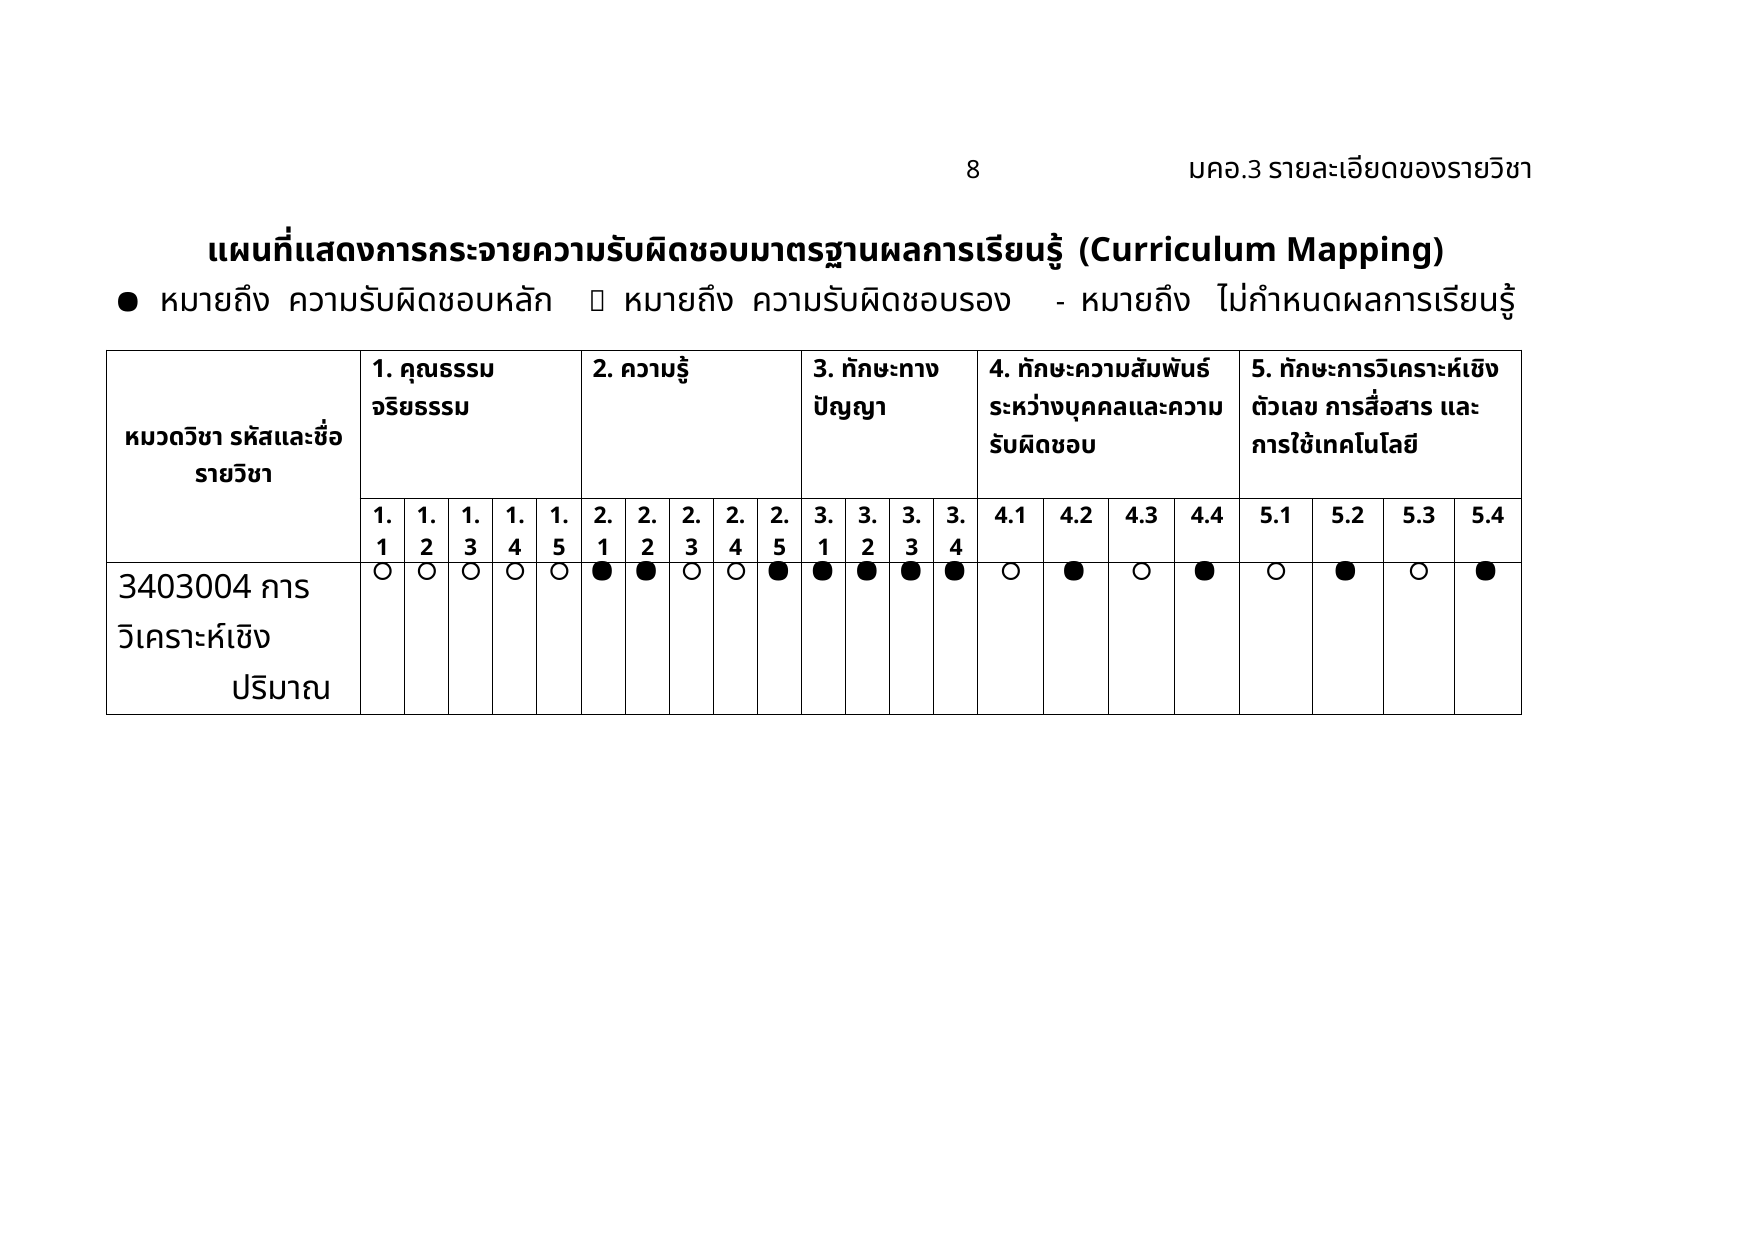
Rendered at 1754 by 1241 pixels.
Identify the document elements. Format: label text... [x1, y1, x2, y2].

table_cell [802, 563, 845, 714]
table_cell [714, 563, 757, 714]
table_cell 5.3 [1384, 499, 1454, 562]
table_header หมวดวิชา รหัสและชื่อรายวิชา [107, 351, 360, 562]
table_cell 3.4 [934, 499, 977, 562]
table_cell 4.1 [978, 499, 1043, 562]
table_cell 5.1 [1240, 499, 1312, 562]
table_cell [934, 563, 977, 714]
table_cell 3.3 [890, 499, 933, 562]
table_cell [670, 563, 713, 714]
table_cell 1.3 [449, 499, 492, 562]
table_cell [405, 563, 448, 714]
table_cell 1.1 [361, 499, 404, 562]
table_cell 2.5 [758, 499, 801, 562]
table_cell 1.2 [405, 499, 448, 562]
table_header 3. ทักษะทางปัญญา [802, 351, 977, 498]
table_cell 2.1 [582, 499, 625, 562]
table_cell 4.3 [1109, 499, 1174, 562]
table_cell [1384, 563, 1454, 714]
table_cell [582, 563, 625, 714]
table_cell 2.3 [670, 499, 713, 562]
table_cell [449, 563, 492, 714]
table_header 1. คุณธรรมจริยธรรม [361, 351, 581, 498]
table_cell [1240, 563, 1312, 714]
table_cell [1313, 563, 1383, 714]
table_header 5. ทักษะการวิเคราะห์เชิงตัวเลข การสื่อสาร และการใช้เทคโนโลยี [1240, 351, 1521, 498]
table_cell [1455, 563, 1521, 714]
table_cell [978, 563, 1043, 714]
table_cell 1.5 [537, 499, 581, 562]
table_cell [626, 563, 669, 714]
table_cell 5.4 [1455, 499, 1521, 562]
table_cell 3.2 [846, 499, 889, 562]
table_cell 3403004 การวิเคราะห์เชิง ปริมาณ [107, 563, 360, 714]
table_cell [846, 563, 889, 714]
table_cell [1175, 563, 1239, 714]
table_cell 4.4 [1175, 499, 1239, 562]
table_cell 3.1 [802, 499, 845, 562]
table_cell 4.2 [1044, 499, 1108, 562]
table_cell [1044, 563, 1108, 714]
table_cell [493, 563, 536, 714]
table_cell 5.2 [1313, 499, 1383, 562]
table_cell [361, 563, 404, 714]
text หมายถึง ความรับผิดชอบหลัก หมายถึง ความรับผิดชอบรอง - หมายถึง ไม่กำหนดผลการเรียนรู้ [118, 276, 1532, 327]
table_cell [758, 563, 801, 714]
table_cell 2.2 [626, 499, 669, 562]
table_cell 2.4 [714, 499, 757, 562]
table_header 4. ทักษะความสัมพันธ์ระหว่างบุคคลและความรับผิดชอบ [978, 351, 1239, 498]
table_header 2. ความรู้ [582, 351, 801, 498]
table_cell 1.4 [493, 499, 536, 562]
table_cell [890, 563, 933, 714]
text แผนที่แสดงการกระจายความรับผิดชอบมาตรฐานผลการเรียนรู้ (Curriculum Mapping) [118, 226, 1532, 276]
table_cell [537, 563, 581, 714]
table_cell [1109, 563, 1174, 714]
